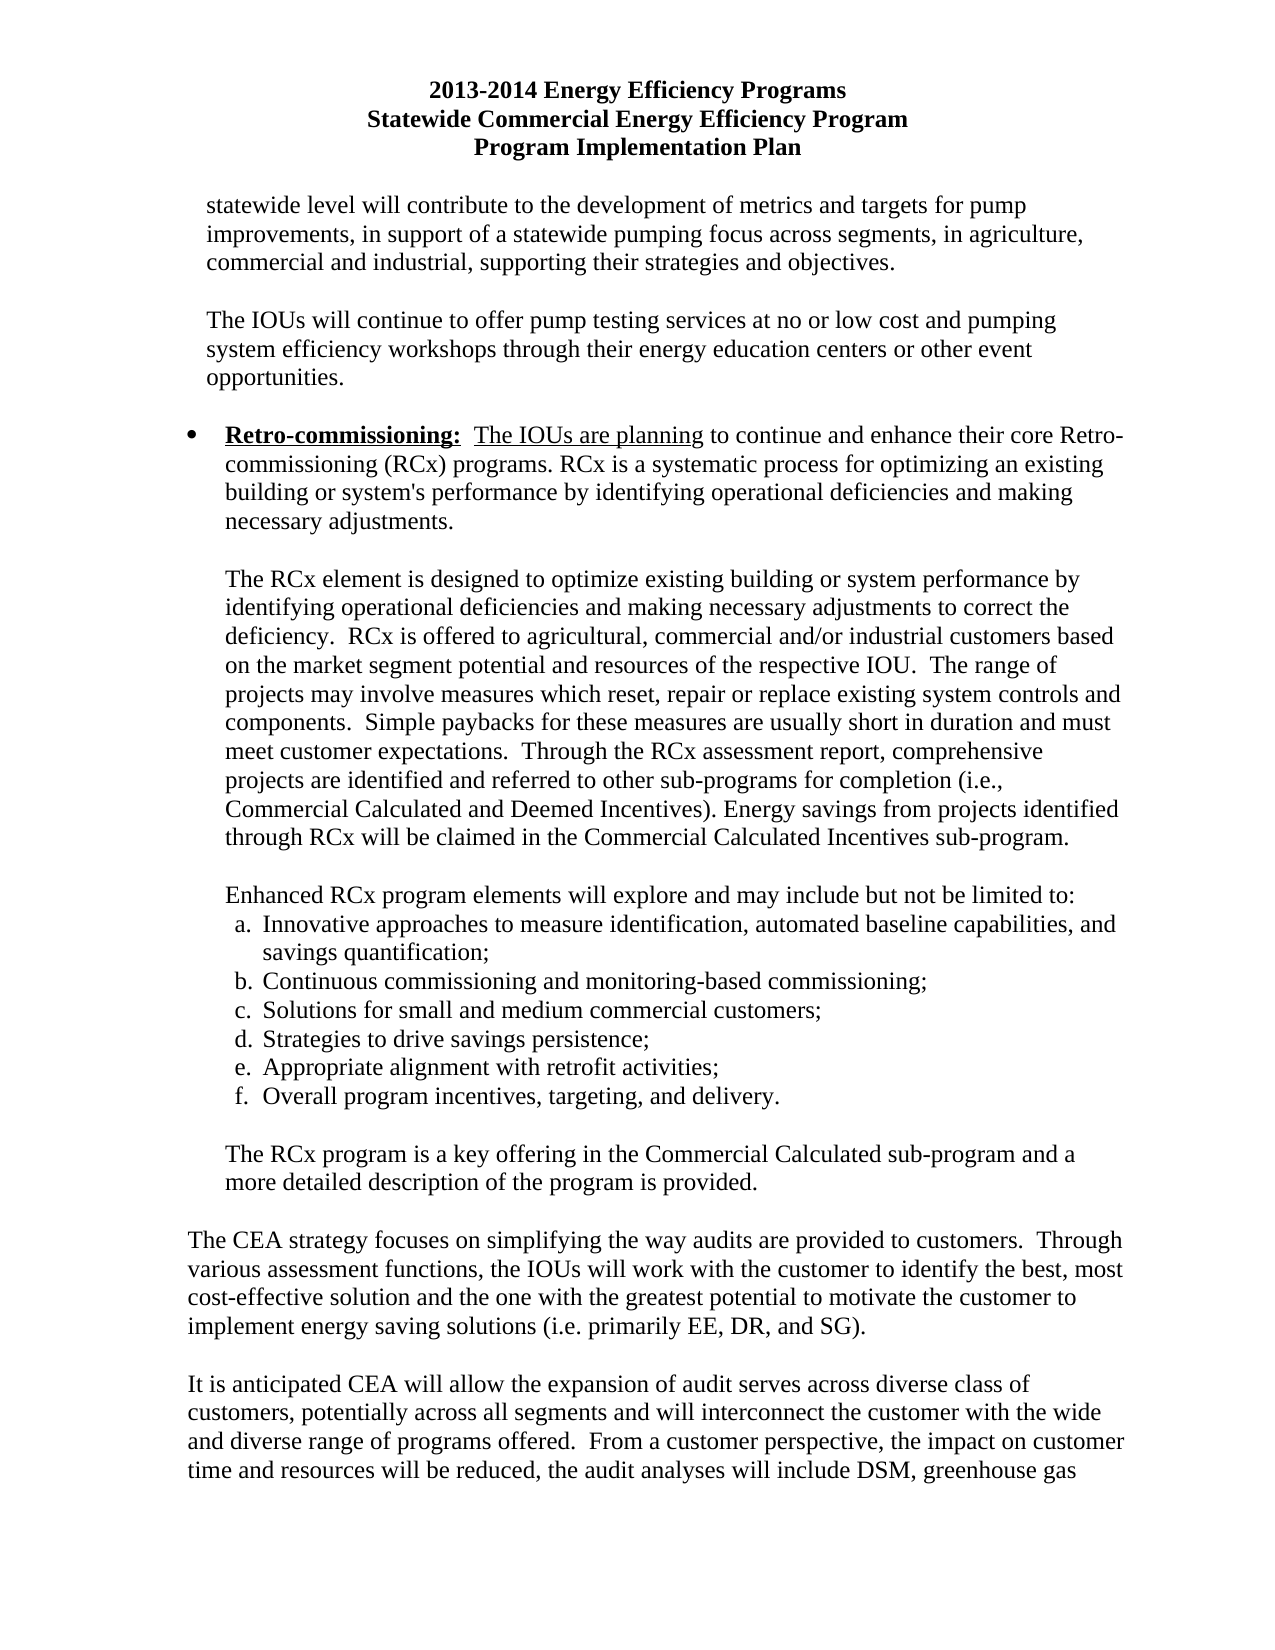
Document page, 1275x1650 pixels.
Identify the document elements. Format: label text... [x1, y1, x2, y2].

list Solutions for small and medium commercial customers; [234, 995, 1125, 1024]
text The IOUs will continue to offer pump testing services at no or low cost and pumping system efficiency workshops through their energy education centers or other event opportunities. [206, 305, 1125, 391]
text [206, 190, 1125, 276]
list Innovative approaches to measure identification, automated baseline capabilities, and savings quantification; [234, 909, 1125, 966]
text The RCx program is a key offering in the Commercial Calculated sub-program and a more detailed description of the program is provided. [225, 1139, 1125, 1196]
list Appropriate alignment with retrofit activities; [234, 1052, 1125, 1081]
text The RCx element is designed to optimize existing building or system performance by identifying operational deficiencies and making necessary adjustments to correct the deficiency. RCx is offered to agricultural, commercial and/or industrial customers based on the market segment potential and resources of the respective IOU. The range of projects may involve measures which reset, repair or replace existing system controls and components. Simple paybacks for these measures are usually short in duration and must meet customer expectations. Through the RCx assessment report, comprehensive projects are identified and referred to other sub-programs for completion (i.e., Commercial Calculated and Deemed Incentives). Energy savings from projects identified through RCx will be claimed in the Commercial Calculated Incentives sub-program. [225, 564, 1125, 851]
text Enhanced RCx program elements will explore and may include but not be limited to: [225, 880, 1125, 909]
list Overall program incentives, targeting, and delivery. [234, 1081, 1125, 1110]
list Continuous commissioning and monitoring-based commissioning; [234, 966, 1125, 995]
list Retro-commissioning: The IOUs are planning to continue and enhance their core Retro-commissioning (RCx) programs. RCx is a systematic process for optimizing an existing building or system's performance by identifying operational deficiencies and making necessary adjustments. [187, 420, 1125, 535]
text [187, 1369, 1125, 1484]
list Strategies to drive savings persistence; [234, 1024, 1125, 1052]
text The CEA strategy focuses on simplifying the way audits are provided to customers. Through various assessment functions, the IOUs will work with the customer to identify the best, most cost-effective solution and the one with the greatest potential to motivate the customer to implement energy saving solutions (i.e. primarily EE, DR, and SG). [187, 1225, 1125, 1340]
